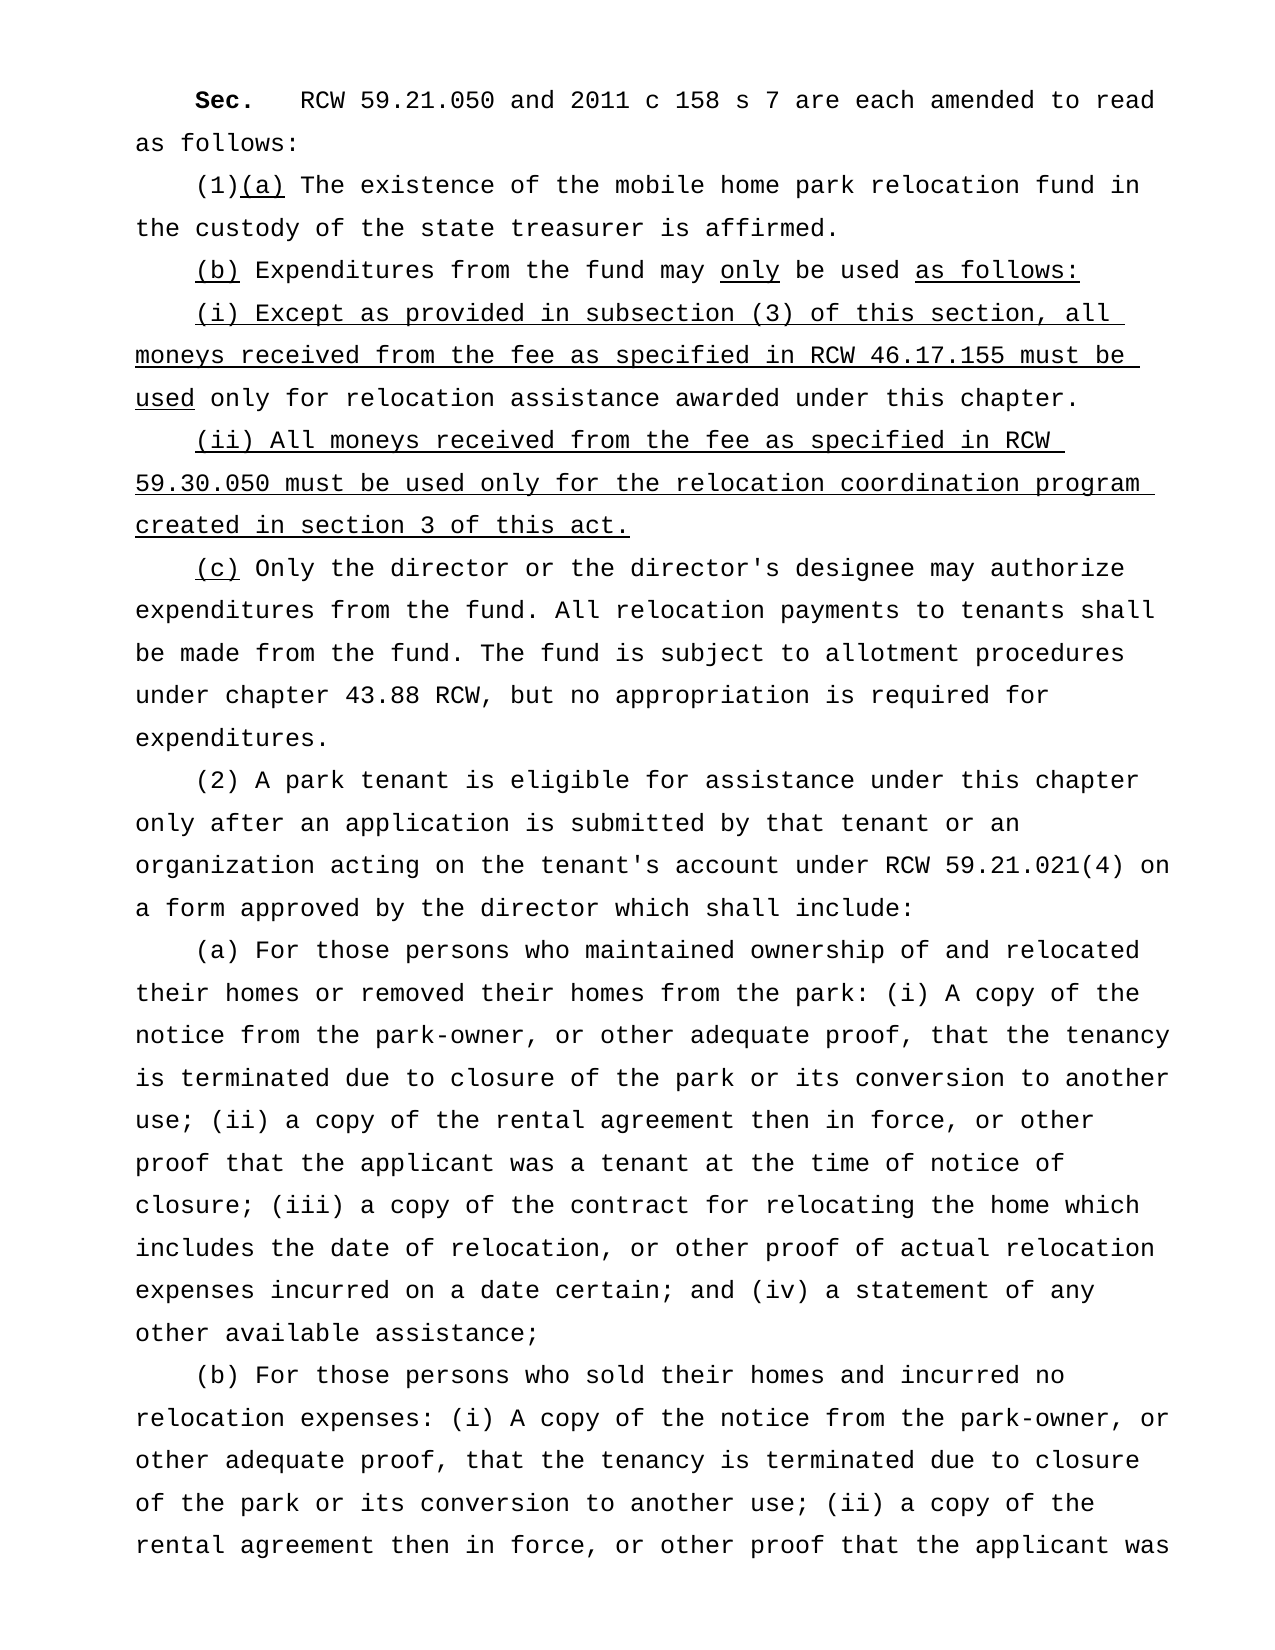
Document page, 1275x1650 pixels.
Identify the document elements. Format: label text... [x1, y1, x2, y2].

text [135, 1350, 1170, 1562]
text (2) A park tenant is eligible for assistance under this chapter only after an application is submitted by that tenant or an organization acting on the tenant's account under RCW 59.21.021(4) on a form approved by the director which shall include: [135, 755, 1170, 925]
text (a) For those persons who maintained ownership of and relocated their homes or removed their homes from the park: (i) A copy of the notice from the park-owner, or other adequate proof, that the tenancy is terminated due to closure of the park or its conversion to another use; (ii) a copy of the rental agreement then in force, or other proof that the applicant was a tenant at the time of notice of closure; (iii) a copy of the contract for relocating the home which includes the date of relocation, or other proof of actual relocation expenses incurred on a date certain; and (iv) a statement of any other available assistance; [135, 925, 1170, 1350]
text Sec. RCW 59.21.050 and 2011 c 158 s 7 are each amended to read as follows: [135, 75, 1170, 160]
text (1)(a) The existence of the mobile home park relocation fund in the custody of the state treasurer is affirmed. [135, 160, 1170, 245]
text (c) Only the director or the director's designee may authorize expenditures from the fund. All relocation payments to tenants shall be made from the fund. The fund is subject to allotment procedures under chapter 43.88 RCW, but no appropriation is required for expenditures. [135, 542, 1170, 755]
text (i) Except as provided in subsection (3) of this section, all moneys received from the fee as specified in RCW 46.17.155 must be used only for relocation assistance awarded under this chapter. [135, 287, 1170, 415]
text (b) Expenditures from the fund may only be used as follows: [135, 245, 1170, 287]
text (ii) All moneys received from the fee as specified in RCW 59.30.050 must be used only for the relocation coordination program created in section 3 of this act. [135, 415, 1170, 542]
